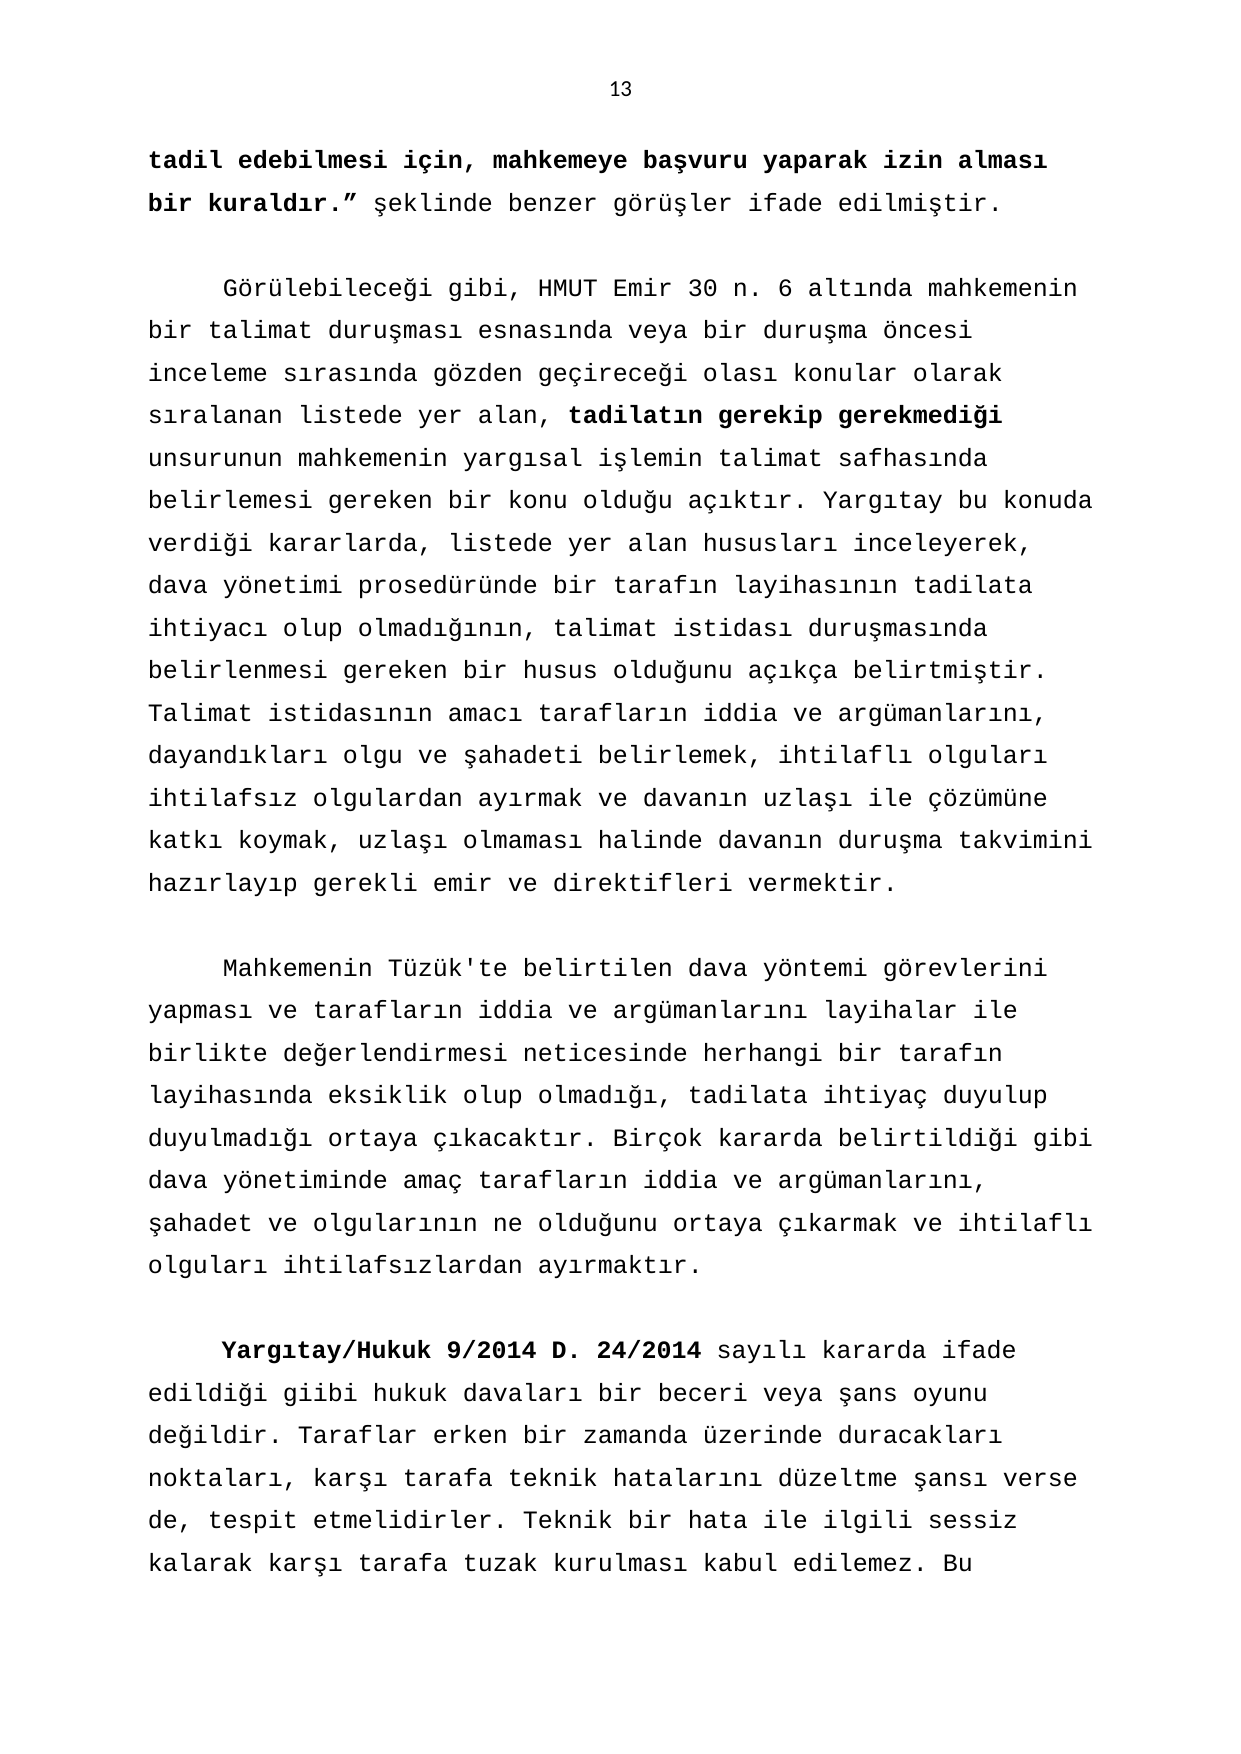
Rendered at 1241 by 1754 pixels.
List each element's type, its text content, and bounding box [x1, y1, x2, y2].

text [148, 148, 1093, 218]
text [148, 1338, 1093, 1578]
text Görülebileceği gibi, HMUT Emir 30 n. 6 altında mahkemenin bir talimat duruşması esnasında veya bir duruşma öncesi inceleme sırasında gözden geçireceği olası konular olarak sıralanan listede yer alan, tadilatın gerekip gerekmediği unsurunun mahkemenin yargısal işlemin talimat safhasında belirlemesi gereken bir konu olduğu açıktır. Yargıtay bu konuda verdiği kararlarda, listede yer alan hususları inceleyerek, dava yönetimi prosedüründe bir tarafın layihasının tadilata ihtiyacı olup olmadığının, talimat istidası duruşmasında belirlenmesi gereken bir husus olduğunu açıkça belirtmiştir. Talimat istidasının amacı tarafların iddia ve argümanlarını, dayandıkları olgu ve şahadeti belirlemek, ihtilaflı olguları ihtilafsız olgulardan ayırmak ve davanın uzlaşı ile çözümüne katkı koymak, uzlaşı olmaması halinde davanın duruşma takvimini hazırlayıp gerekli emir ve direktifleri vermektir. [148, 275, 1093, 898]
text Mahkemenin Tüzük'te belirtilen dava yöntemi görevlerini yapması ve tarafların iddia ve argümanlarını layihalar ile birlikte değerlendirmesi neticesinde herhangi bir tarafın layihasında eksiklik olup olmadığı, tadilata ihtiyaç duyulup duyulmadığı ortaya çıkacaktır. Birçok kararda belirtildiği gibi dava yönetiminde amaç tarafların iddia ve argümanlarını, şahadet ve olgularının ne olduğunu ortaya çıkarmak ve ihtilaflı olguları ihtilafsızlardan ayırmaktır. [148, 955, 1093, 1281]
